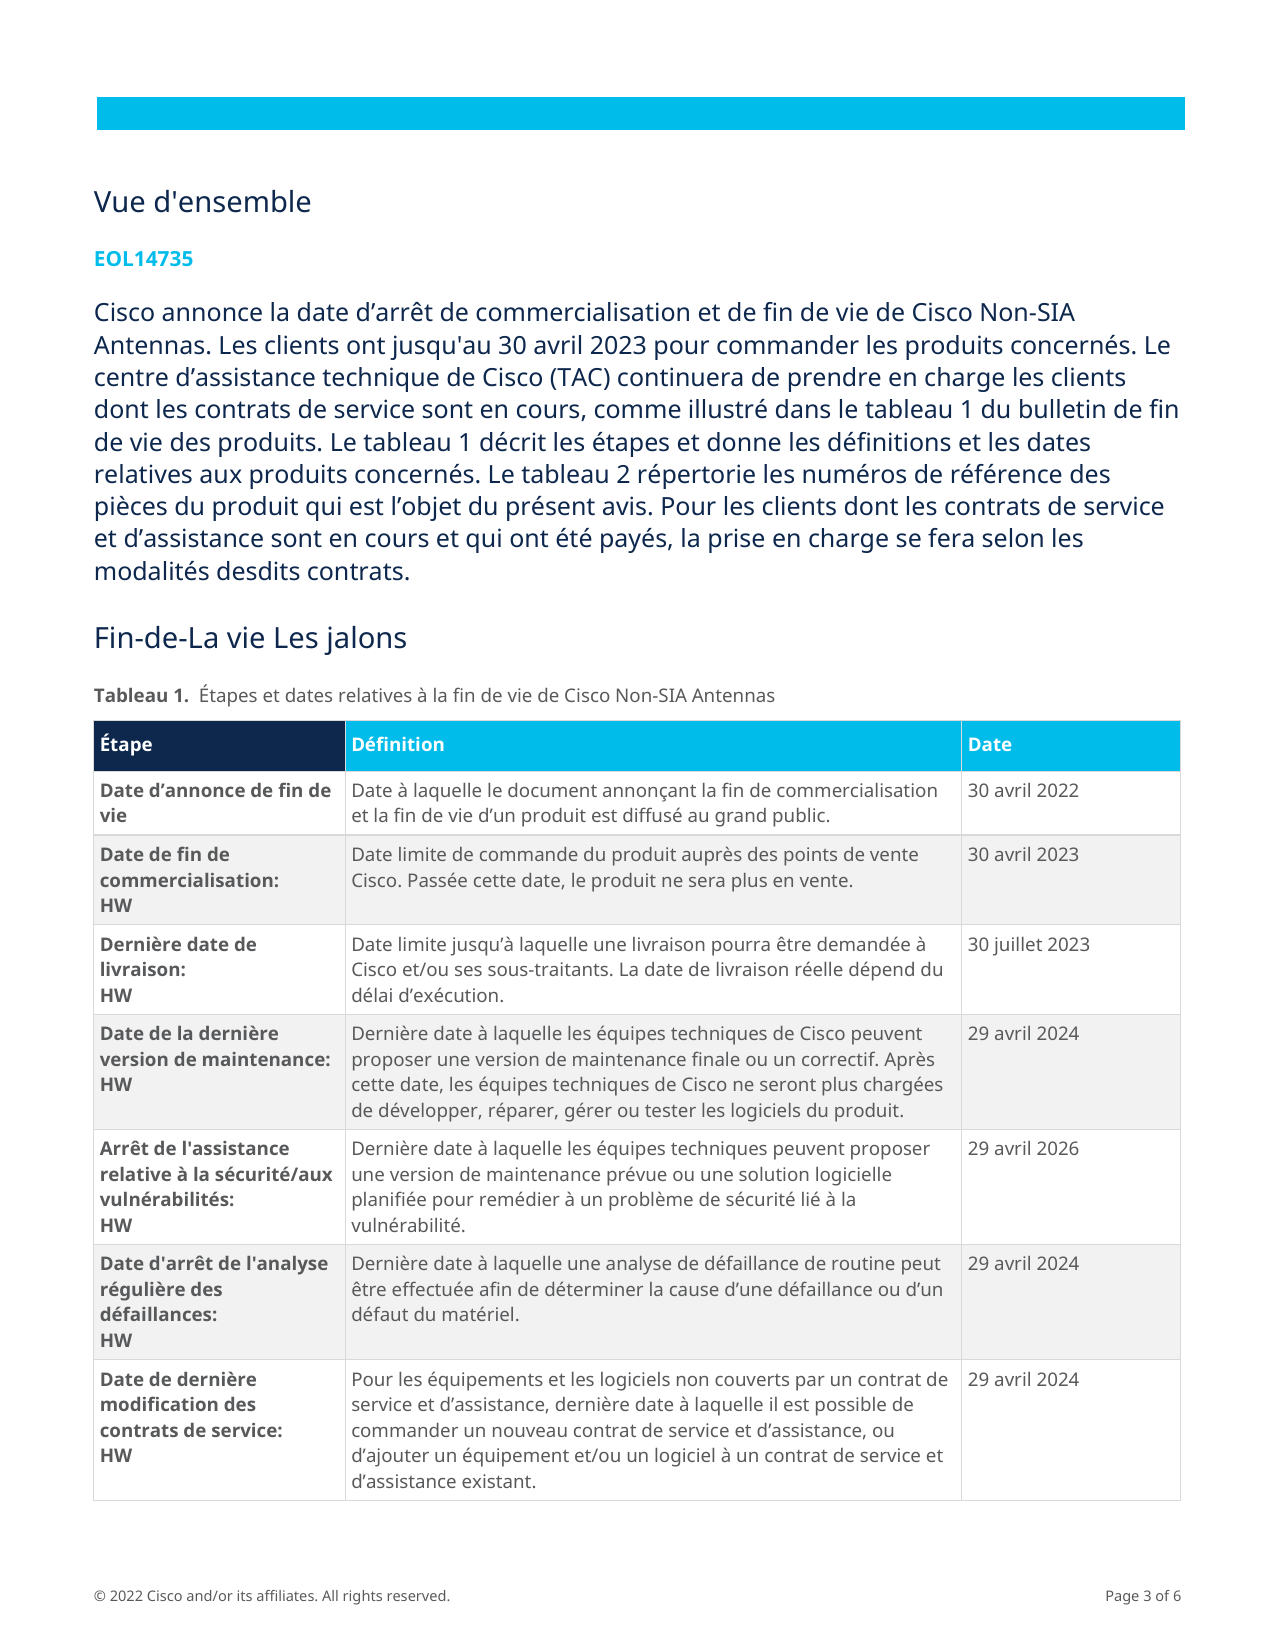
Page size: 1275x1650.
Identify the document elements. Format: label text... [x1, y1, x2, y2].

text Vue d'ensemble [94, 181, 1136, 221]
table_cell Date limite de commande du produit auprès des points de vente Cisco. Passée cette date, le produit ne sera plus en vente. [346, 836, 961, 924]
table_cell Dernière date à laquelle une analyse de défaillance de routine peut être effectuée afin de déterminer la cause d’une défaillance ou d’un défaut du matériel. [346, 1245, 961, 1359]
table_header Définition [346, 721, 961, 771]
text Fin-de-La vie Les jalons [94, 618, 1136, 657]
table_header Date [962, 721, 1180, 771]
table_cell 29 avril 2024 [962, 1245, 1180, 1359]
table_cell 30 avril 2022 [962, 772, 1180, 834]
table_cell 29 avril 2024 [962, 1360, 1180, 1500]
table_cell Date de fin de commercialisation: HW [94, 836, 345, 924]
table_cell Pour les équipements et les logiciels non couverts par un contrat de service et d’assistance, dernière date à laquelle il est possible de commander un nouveau contrat de service et d’assistance, ou d’ajouter un équipement et/ou un logiciel à un contrat de service et d’assistance existant. [346, 1360, 961, 1500]
table_cell Date de dernière modification des contrats de service: HW [94, 1360, 345, 1500]
table_cell 30 juillet 2023 [962, 925, 1180, 1014]
table_cell Date d’annonce de fin de vie [94, 772, 345, 834]
table_cell Arrêt de l'assistance relative à la sécurité/aux vulnérabilités: HW [94, 1130, 345, 1244]
table_cell Dernière date de livraison: HW [94, 925, 345, 1014]
table_cell Dernière date à laquelle les équipes techniques de Cisco peuvent proposer une version de maintenance finale ou un correctif. Après cette date, les équipes techniques de Cisco ne seront plus chargées de développer, réparer, gérer ou tester les logiciels du produit. [346, 1015, 961, 1129]
table_cell Date de la dernière version de maintenance: HW [94, 1015, 345, 1129]
text Cisco annonce la date d’arrêt de commercialisation et de fin de vie de Cisco Non-SIA Antennas. Les clients ont jusqu'au 30 avril 2023 pour commander les produits concernés. Le centre d’assistance technique de Cisco (TAC) continuera de prendre en charge les clients dont les contrats de service sont en cours, comme illustré dans le tableau 1 du bulletin de fin de vie des produits. Le tableau 1 décrit les étapes et donne les définitions et les dates relatives aux produits concernés. Le tableau 2 répertorie les numéros de référence des pièces du produit qui est l’objet du présent avis. Pour les clients dont les contrats de service et d’assistance sont en cours et qui ont été payés, la prise en charge se fera selon les modalités desdits contrats. [94, 296, 1181, 587]
text Étapes et dates relatives à la fin de vie de Cisco Non-SIA Antennas [94, 682, 1181, 707]
table_cell Date à laquelle le document annonçant la fin de commercialisation et la fin de vie d’un produit est diffusé au grand public. [346, 772, 961, 834]
table_header Étape [94, 721, 345, 771]
table_cell 30 avril 2023 [962, 836, 1180, 924]
table_cell Date d'arrêt de l'analyse régulière des défaillances: HW [94, 1245, 345, 1359]
table_cell Date limite jusqu’à laquelle une livraison pourra être demandée à Cisco et/ou ses sous-traitants. La date de livraison réelle dépend du délai d’exécution. [346, 925, 961, 1014]
text EOL14735 [94, 246, 1136, 271]
table_cell 29 avril 2024 [962, 1015, 1180, 1129]
table_cell Dernière date à laquelle les équipes techniques peuvent proposer une version de maintenance prévue ou une solution logicielle planifiée pour remédier à un problème de sécurité lié à la vulnérabilité. [346, 1130, 961, 1244]
table_cell 29 avril 2026 [962, 1130, 1180, 1244]
